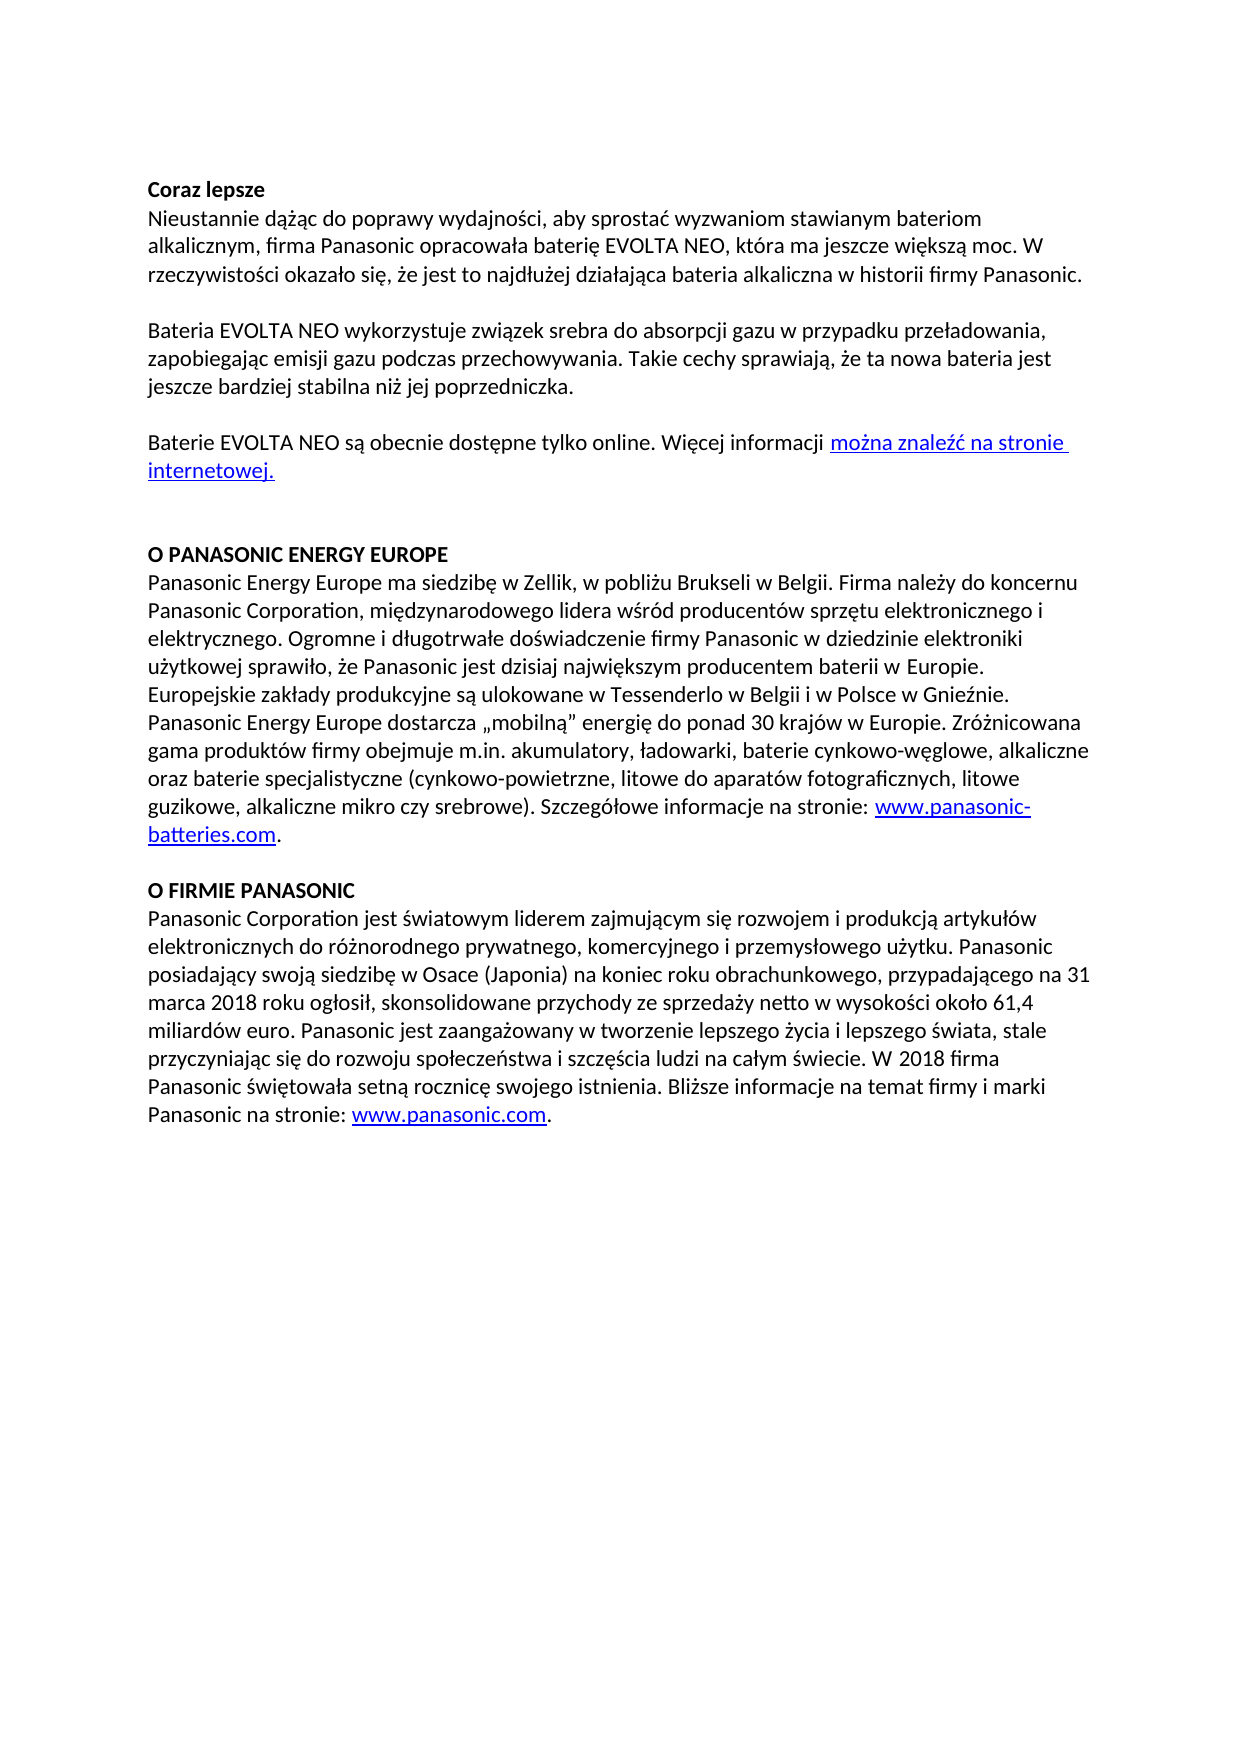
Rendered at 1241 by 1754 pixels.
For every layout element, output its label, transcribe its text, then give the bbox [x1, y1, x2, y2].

text O PANASONIC ENERGY EUROPE [148, 540, 1093, 568]
text Nieustannie dążąc do poprawy wydajności, aby sprostać wyzwaniom stawianym bateriom alkalicznym, firma Panasonic opracowała baterię EVOLTA NEO, która ma jeszcze większą moc. W rzeczywistości okazało się, że jest to najdłużej działająca bateria alkaliczna w historii firmy Panasonic. [148, 204, 1093, 288]
text Panasonic Energy Europe ma siedzibę w Zellik, w pobliżu Brukseli w Belgii. Firma należy do koncernu Panasonic Corporation, międzynarodowego lidera wśród producentów sprzętu elektronicznego i elektrycznego. Ogromne i długotrwałe doświadczenie firmy Panasonic w dziedzinie elektroniki użytkowej sprawiło, że Panasonic jest dzisiaj największym producentem baterii w Europie. [148, 568, 1093, 680]
text Panasonic Corporation jest światowym liderem zajmującym się rozwojem i produkcją artykułów elektronicznych do różnorodnego prywatnego, komercyjnego i przemysłowego użytku. Panasonic posiadający swoją siedzibę w Osace (Japonia) na koniec roku obrachunkowego, przypadającego na 31 marca 2018 roku ogłosił, skonsolidowane przychody ze sprzedaży netto w wysokości około 61,4 miliardów euro. Panasonic jest zaangażowany w tworzenie lepszego życia i lepszego świata, stale przyczyniając się do rozwoju społeczeństwa i szczęścia ludzi na całym świecie. W 2018 firma Panasonic świętowała setną rocznicę swojego istnienia. Bliższe informacje na temat firmy i marki Panasonic na stronie: www.panasonic.com. [148, 904, 1093, 1128]
text Europejskie zakłady produkcyjne są ulokowane w Tessenderlo w Belgii i w Polsce w Gnieźnie. Panasonic Energy Europe dostarcza „mobilną” energię do ponad 30 krajów w Europie. Zróżnicowana gama produktów firmy obejmuje m.in. akumulatory, ładowarki, baterie cynkowo-węglowe, alkaliczne oraz baterie specjalistyczne (cynkowo-powietrzne, litowe do aparatów fotograficznych, litowe guzikowe, alkaliczne mikro czy srebrowe). Szczegółowe informacje na stronie: www.panasonic-batteries.com. [148, 680, 1093, 848]
text Bateria EVOLTA NEO wykorzystuje związek srebra do absorpcji gazu w przypadku przeładowania, zapobiegając emisji gazu podczas przechowywania. Takie cechy sprawiają, że ta nowa bateria jest jeszcze bardziej stabilna niż jej poprzedniczka. [574, 316, 1093, 400]
text Baterie EVOLTA NEO są obecnie dostępne tylko online. Więcej informacji można znaleźć na stronie internetowej. [148, 428, 1093, 484]
text Coraz lepsze [148, 176, 1093, 204]
text O FIRMIE PANASONIC [148, 876, 1093, 904]
